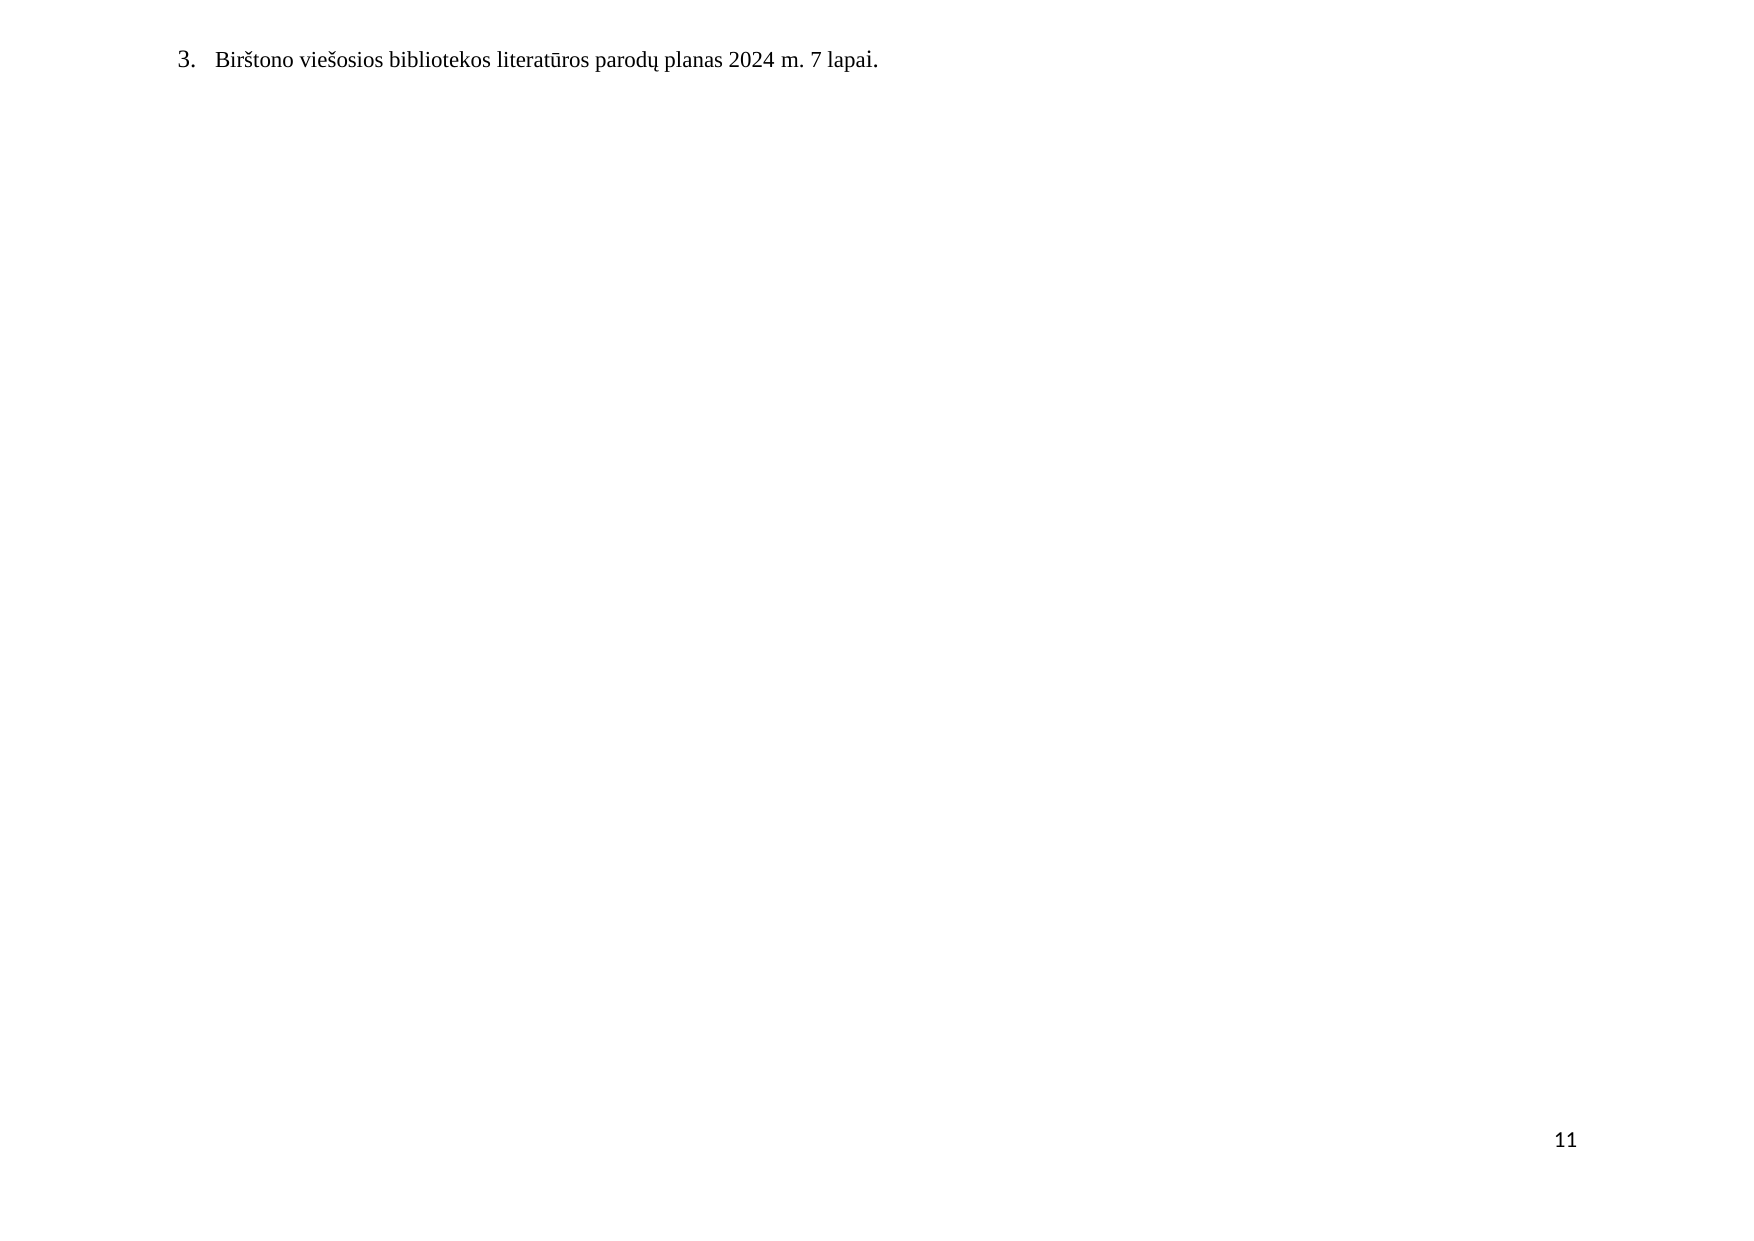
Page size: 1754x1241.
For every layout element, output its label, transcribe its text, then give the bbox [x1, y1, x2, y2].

list Birštono viešosios bibliotekos literatūros parodų planas 2024 m. 7 lapai. [177, 44, 1577, 73]
